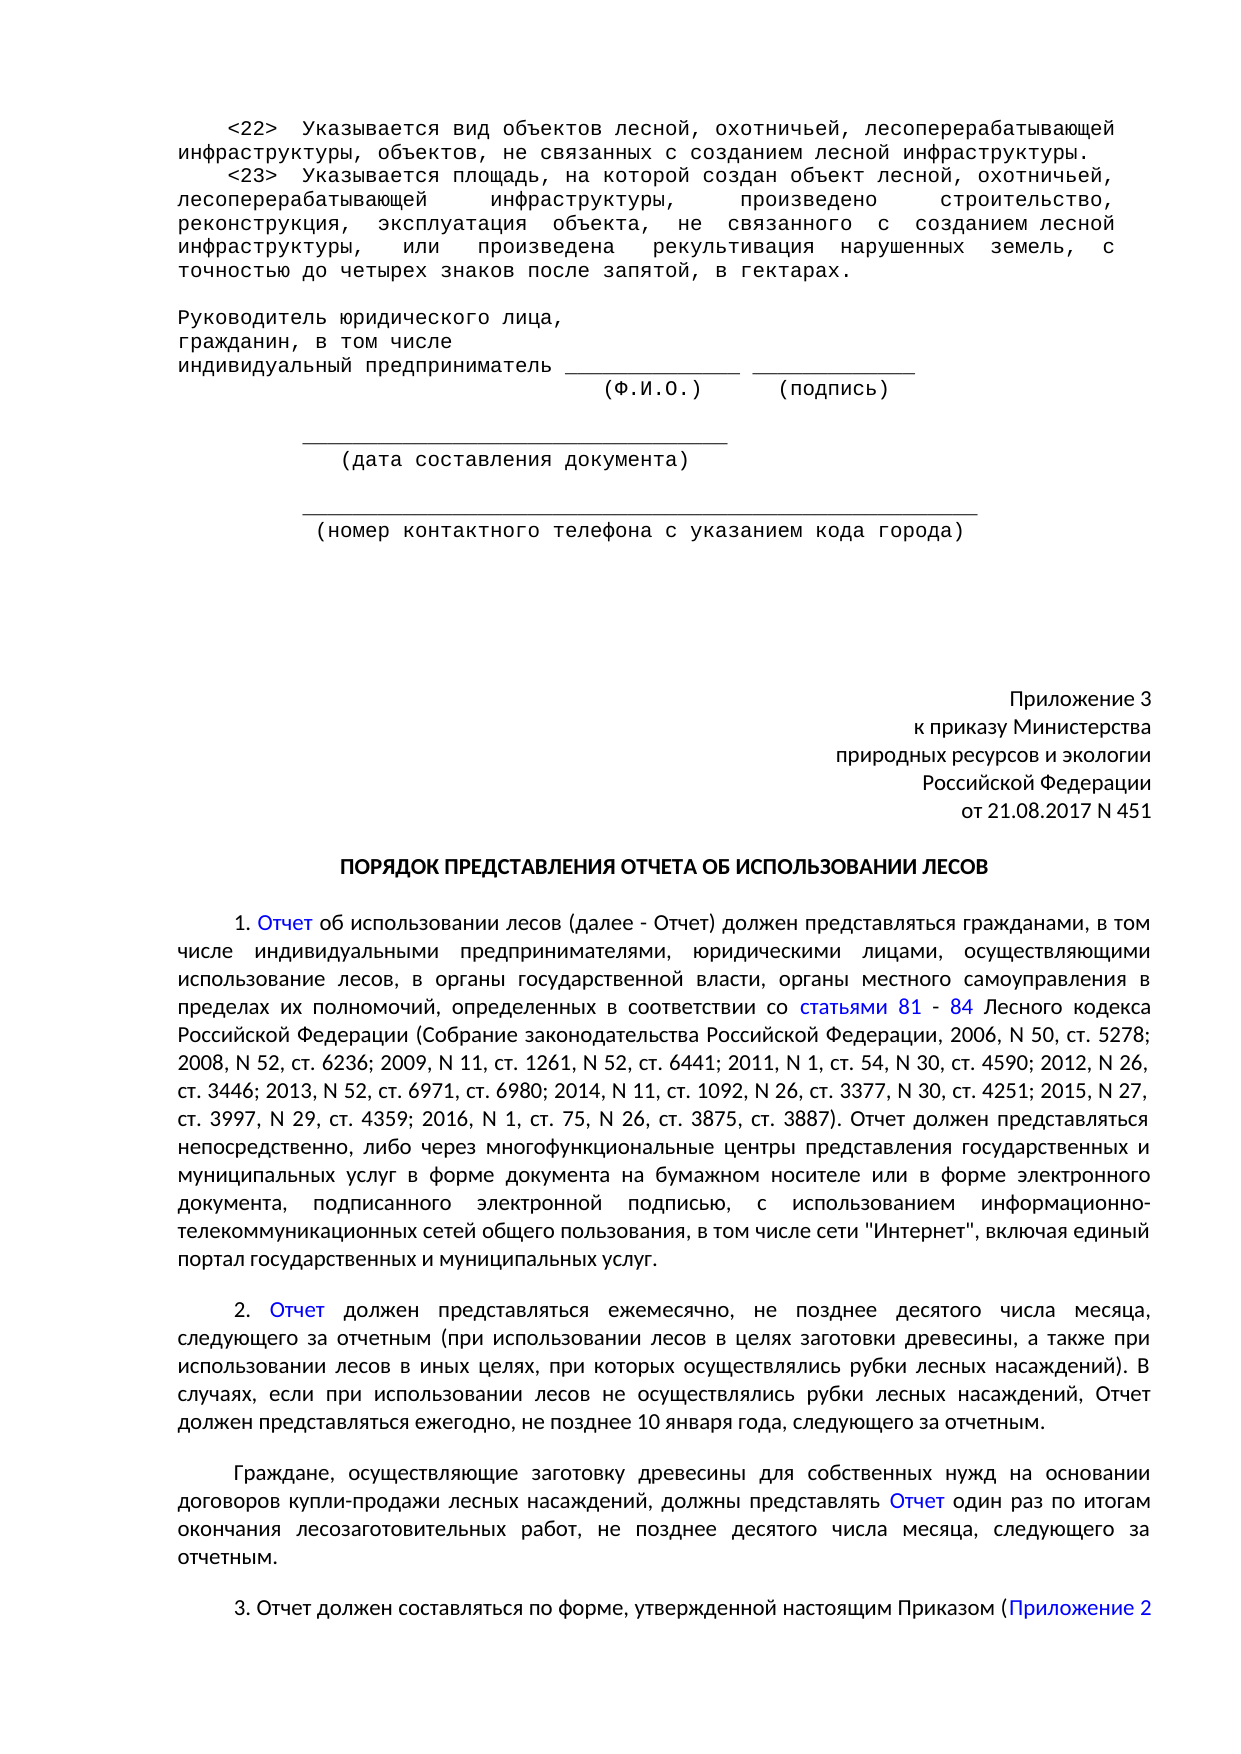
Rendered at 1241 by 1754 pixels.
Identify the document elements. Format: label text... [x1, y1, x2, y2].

text лесоперерабатывающей инфраструктуры, произведено строительство, [177, 189, 1152, 213]
text инфраструктуры, объектов, не связанных с созданием лесной инфраструктуры. [177, 142, 1152, 165]
text Руководитель юридического лица, [177, 307, 1152, 331]
text реконструкция, эксплуатация объекта, не связанного с созданием лесной [177, 213, 1152, 236]
text (Ф.И.О.) (подпись) [177, 378, 1152, 402]
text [177, 1593, 1152, 1621]
title ПОРЯДОК ПРЕДСТАВЛЕНИЯ ОТЧЕТА ОБ ИСПОЛЬЗОВАНИИ ЛЕСОВ [177, 852, 1152, 880]
text <22> Указывается вид объектов лесной, охотничьей, лесоперерабатывающей [177, 118, 1152, 142]
text (дата составления документа) [177, 449, 1152, 473]
text точностью до четырех знаков после запятой, в гектарах. [177, 260, 1152, 284]
text природных ресурсов и экологии [177, 740, 1152, 768]
text инфраструктуры, или произведена рекультивация нарушенных земель, с [177, 236, 1152, 260]
text к приказу Министерства [177, 712, 1152, 740]
text (номер контактного телефона с указанием кода города) [177, 520, 1152, 544]
text 2. Отчет должен представляться ежемесячно, не позднее десятого числа месяца, следующего за отчетным (при использовании лесов в целях заготовки древесины, а также при использовании лесов в иных целях, при которых осуществлялись рубки лесных насаждений). В случаях, если при использовании лесов не осуществлялись рубки лесных насаждений, Отчет должен представляться ежегодно, не позднее 10 января года, следующего за отчетным. [177, 1295, 1152, 1435]
text <23> Указывается площадь, на которой создан объект лесной, охотничьей, [177, 165, 1152, 189]
text ______________________________________________________ [177, 496, 1152, 520]
text индивидуальный предприниматель ______________ _____________ [177, 354, 1152, 378]
text Российской Федерации [177, 768, 1152, 796]
text 1. Отчет об использовании лесов (далее - Отчет) должен представляться гражданами, в том числе индивидуальными предпринимателями, юридическими лицами, осуществляющими использование лесов, в органы государственной власти, органы местного самоуправления в пределах их полномочий, определенных в соответствии со статьями 81 - 84 Лесного кодекса Российской Федерации (Собрание законодательства Российской Федерации, 2006, N 50, ст. 5278; 2008, N 52, ст. 6236; 2009, N 11, ст. 1261, N 52, ст. 6441; 2011, N 1, ст. 54, N 30, ст. 4590; 2012, N 26, ст. 3446; 2013, N 52, ст. 6971, ст. 6980; 2014, N 11, ст. 1092, N 26, ст. 3377, N 30, ст. 4251; 2015, N 27, ст. 3997, N 29, ст. 4359; 2016, N 1, ст. 75, N 26, ст. 3875, ст. 3887). Отчет должен представляться непосредственно, либо через многофункциональные центры представления государственных и муниципальных услуг в форме документа на бумажном носителе или в форме электронного документа, подписанного электронной подписью, с использованием информационно-телекоммуникационных сетей общего пользования, в том числе сети "Интернет", включая единый портал государственных и муниципальных услуг. [177, 908, 1152, 1272]
text Приложение 3 [177, 684, 1152, 712]
text от 21.08.2017 N 451 [177, 796, 1152, 824]
text Граждане, осуществляющие заготовку древесины для собственных нужд на основании договоров купли-продажи лесных насаждений, должны представлять Отчет один раз по итогам окончания лесозаготовительных работ, не позднее десятого числа месяца, следующего за отчетным. [177, 1458, 1152, 1570]
text гражданин, в том числе [177, 331, 1152, 354]
text __________________________________ [177, 426, 1152, 449]
